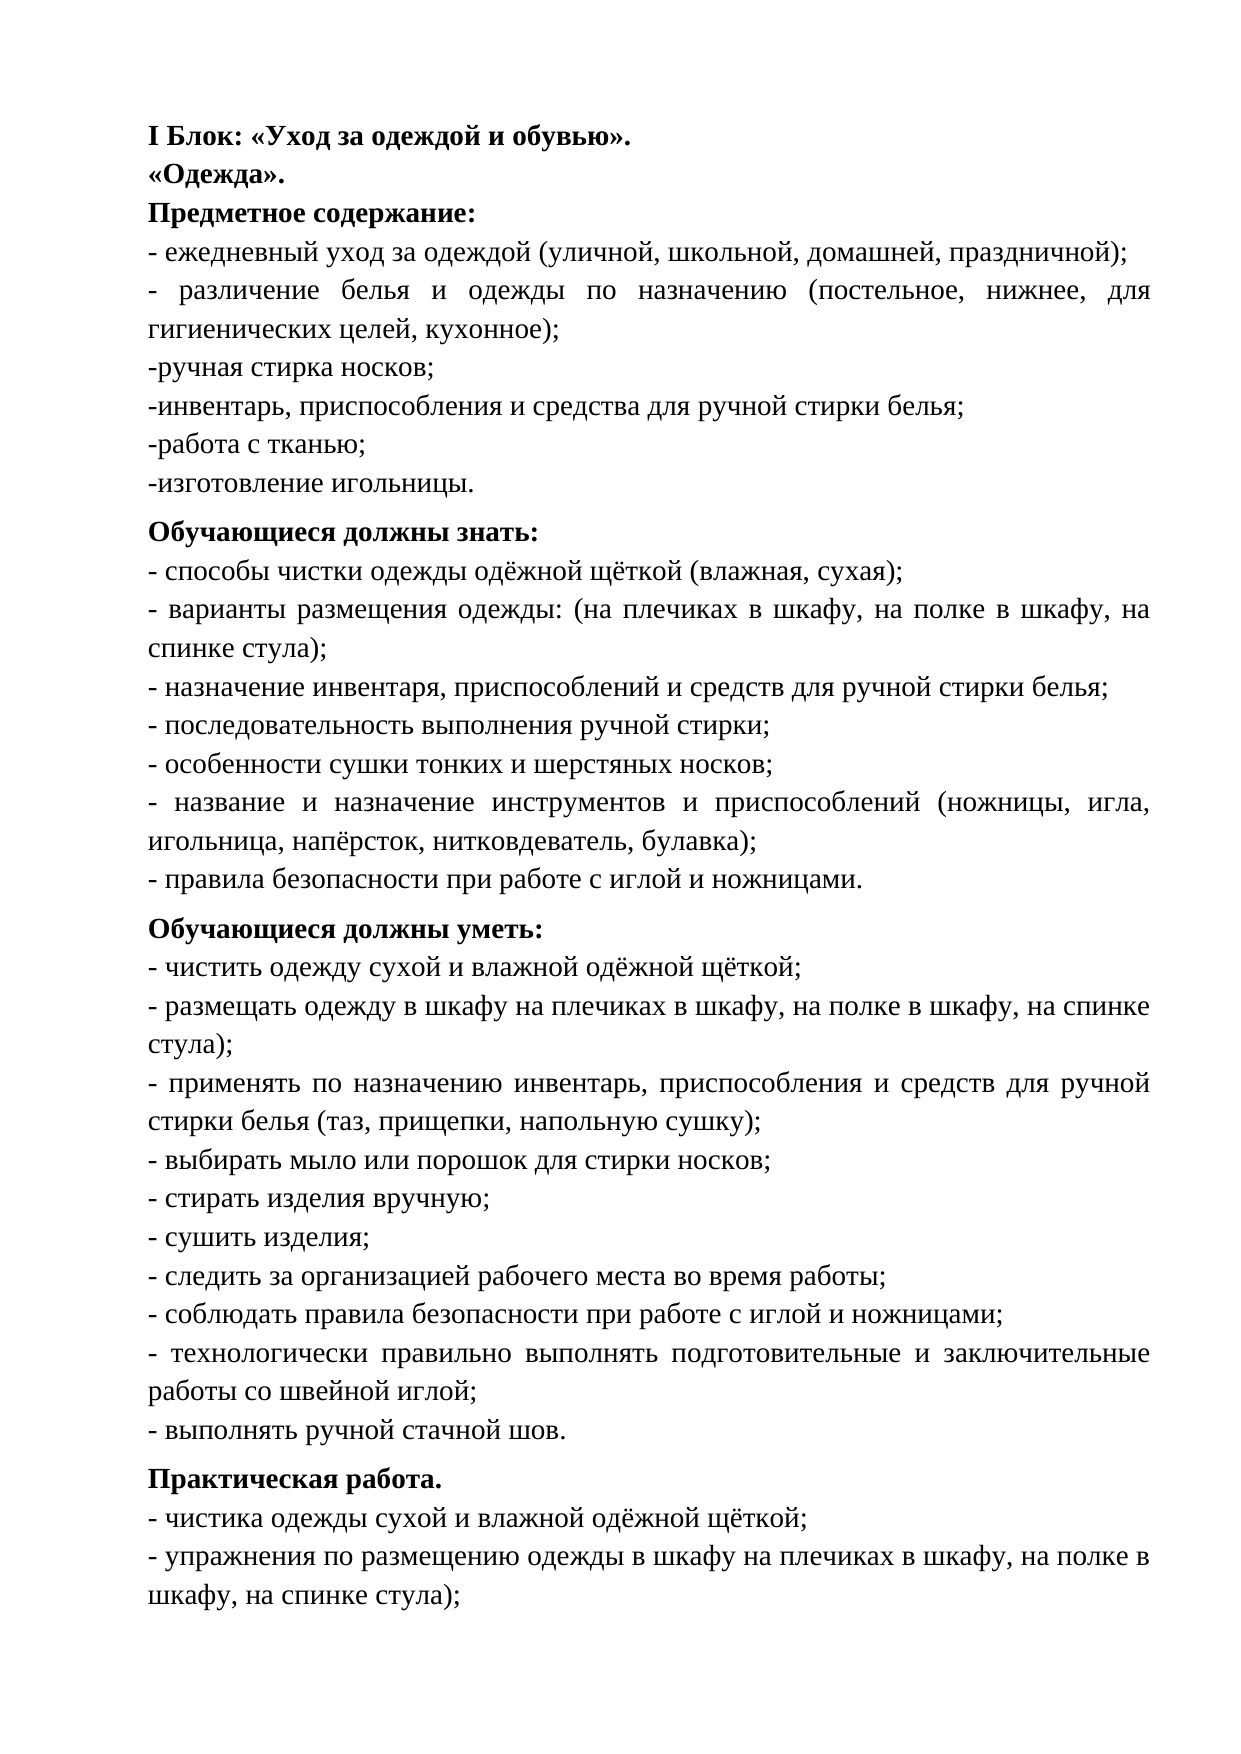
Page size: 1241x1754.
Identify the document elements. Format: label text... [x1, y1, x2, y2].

text - особенности сушки тонких и шерстяных носков; [148, 746, 1152, 779]
text - выбирать мыло или порошок для стирки носков; [148, 1142, 1152, 1176]
text I Блок: «Уход за одеждой и обувью». [148, 118, 1152, 152]
text - ежедневный уход за одеждой (уличной, школьной, домашней, праздничной); [148, 234, 1152, 267]
text - стирать изделия вручную; [148, 1181, 1152, 1214]
text - размещать одежду в шкафу на плечиках в шкафу, на полке в шкафу, на спинке стула); [148, 988, 1152, 1060]
text Предметное содержание: [148, 195, 1152, 229]
text Обучающиеся должны уметь: [148, 911, 1152, 944]
text Обучающиеся должны знать: [148, 514, 1152, 548]
text - различение белья и одежды по назначению (постельное, нижнее, для гигиенических целей, кухонное); [148, 272, 1152, 344]
text - следить за организацией рабочего места во время работы; [148, 1258, 1152, 1291]
text - варианты размещения одежды: (на плечиках в шкафу, на полке в шкафу, на спинке стула); [148, 592, 1152, 664]
text - последовательность выполнения ручной стирки; [148, 707, 1152, 741]
text - выполнять ручной стачной шов. [148, 1412, 1152, 1445]
text - упражнения по размещению одежды в шкафу на плечиках в шкафу, на полке в шкафу, на спинке стула); [148, 1538, 1152, 1611]
text -ручная стирка носков; [148, 349, 1152, 383]
text - чистить одежду сухой и влажной одёжной щёткой; [148, 949, 1152, 983]
text Практическая работа. [148, 1461, 1152, 1495]
text - технологически правильно выполнять подготовительные и заключительные работы со швейной иглой; [148, 1335, 1152, 1407]
text -инвентарь, приспособления и средства для ручной стирки белья; [148, 388, 1152, 421]
text - соблюдать правила безопасности при работе с иглой и ножницами; [148, 1296, 1152, 1330]
text - назначение инвентаря, приспособлений и средств для ручной стирки белья; [148, 669, 1152, 702]
text - название и назначение инструментов и приспособлений (ножницы, игла, игольница, напёрсток, нитковдеватель, булавка); [148, 784, 1152, 856]
text - чистика одежды сухой и влажной одёжной щёткой; [148, 1500, 1152, 1533]
text «Одежда». [148, 157, 1152, 190]
text - применять по назначению инвентарь, приспособления и средств для ручной стирки белья (таз, прищепки, напольную сушку); [148, 1065, 1152, 1137]
text -изготовление игольницы. [148, 465, 1152, 498]
text - правила безопасности при работе с иглой и ножницами. [148, 861, 1152, 895]
text -работа с тканью; [148, 426, 1152, 460]
text - способы чистки одежды одёжной щёткой (влажная, сухая); [148, 553, 1152, 587]
text - сушить изделия; [148, 1219, 1152, 1253]
